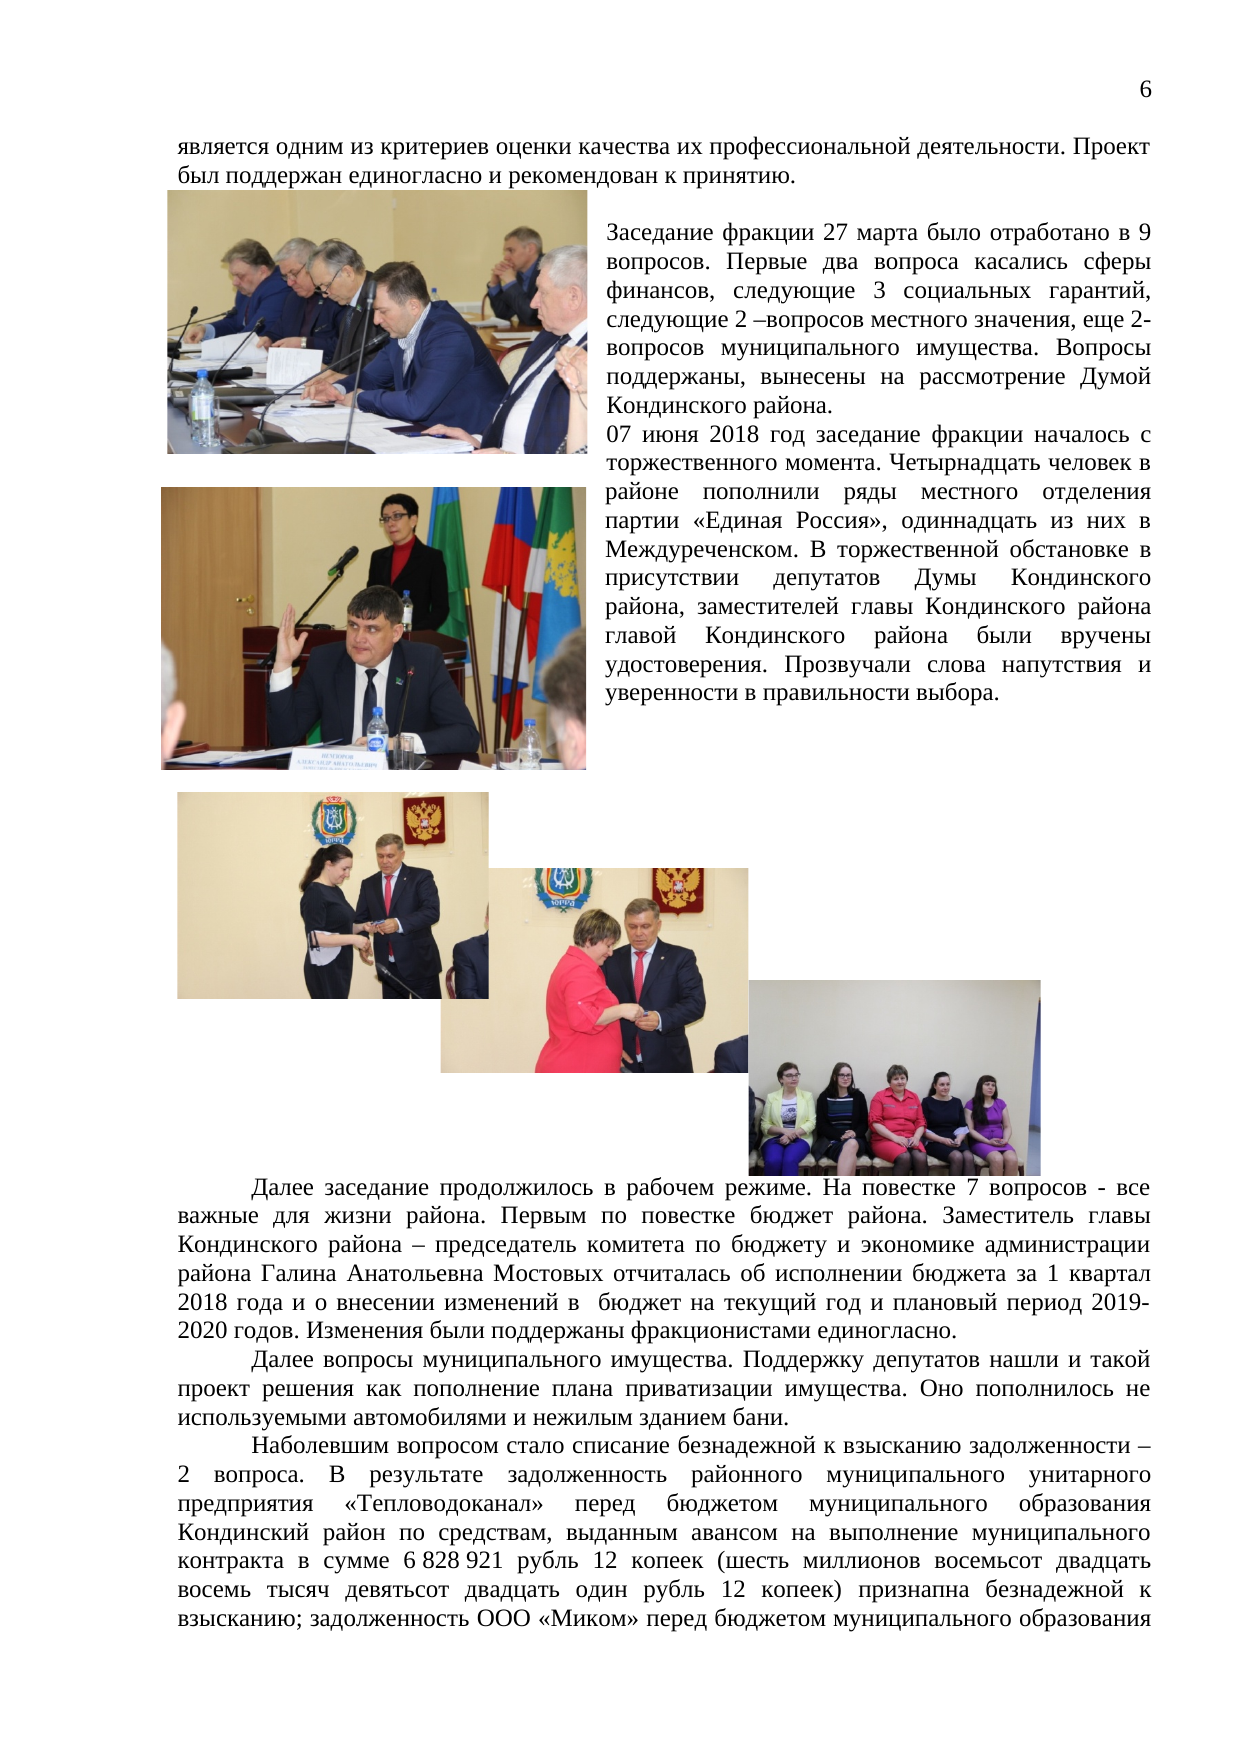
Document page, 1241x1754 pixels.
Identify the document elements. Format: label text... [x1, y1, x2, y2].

text Заседание фракции 27 марта было отработано в 9 вопросов. Первые два вопроса касались сферы финансов, следующие 3 социальных гарантий, следующие 2 –вопросов местного значения, еще 2-вопросов муниципального имущества. Вопросы поддержаны, вынесены на рассмотрение Думой Кондинского района. [588, 217, 1152, 419]
text Далее заседание продолжилось в рабочем режиме. На повестке 7 вопросов - все важные для жизни района. Первым по повестке бюджет района. Заместитель главы Кондинского района – председатель комитета по бюджету и экономике администрации района Галина Анатольевна Мостовых отчиталась об исполнении бюджета за 1 квартал 2018 года и о внесении изменений в бюджет на текущий год и плановый период 2019-2020 годов. Изменения были поддержаны фракционистами единогласно. [177, 1172, 1152, 1344]
text 07 июня 2018 год заседание фракции началось с торжественного момента. Четырнадцать человек в районе пополнили ряды местного отделения партии «Единая Россия», одиннадцать из них в Междуреченском. В торжественной обстановке в присутствии депутатов Думы Кондинского района, заместителей главы Кондинского района главой Кондинского района были вручены удостоверения. Прозвучали слова напутствия и уверенности в правильности выбора. [177, 419, 1152, 706]
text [177, 131, 1152, 189]
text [177, 1430, 1152, 1632]
picture [161, 487, 587, 769]
text Далее вопросы муниципального имущества. Поддержку депутатов нашли и такой проект решения как пополнение плана приватизации имущества. Оно пополнилось не используемыми автомобилями и нежилым зданием бани. [177, 1344, 1152, 1430]
picture [177, 792, 1041, 1172]
picture [167, 190, 588, 453]
